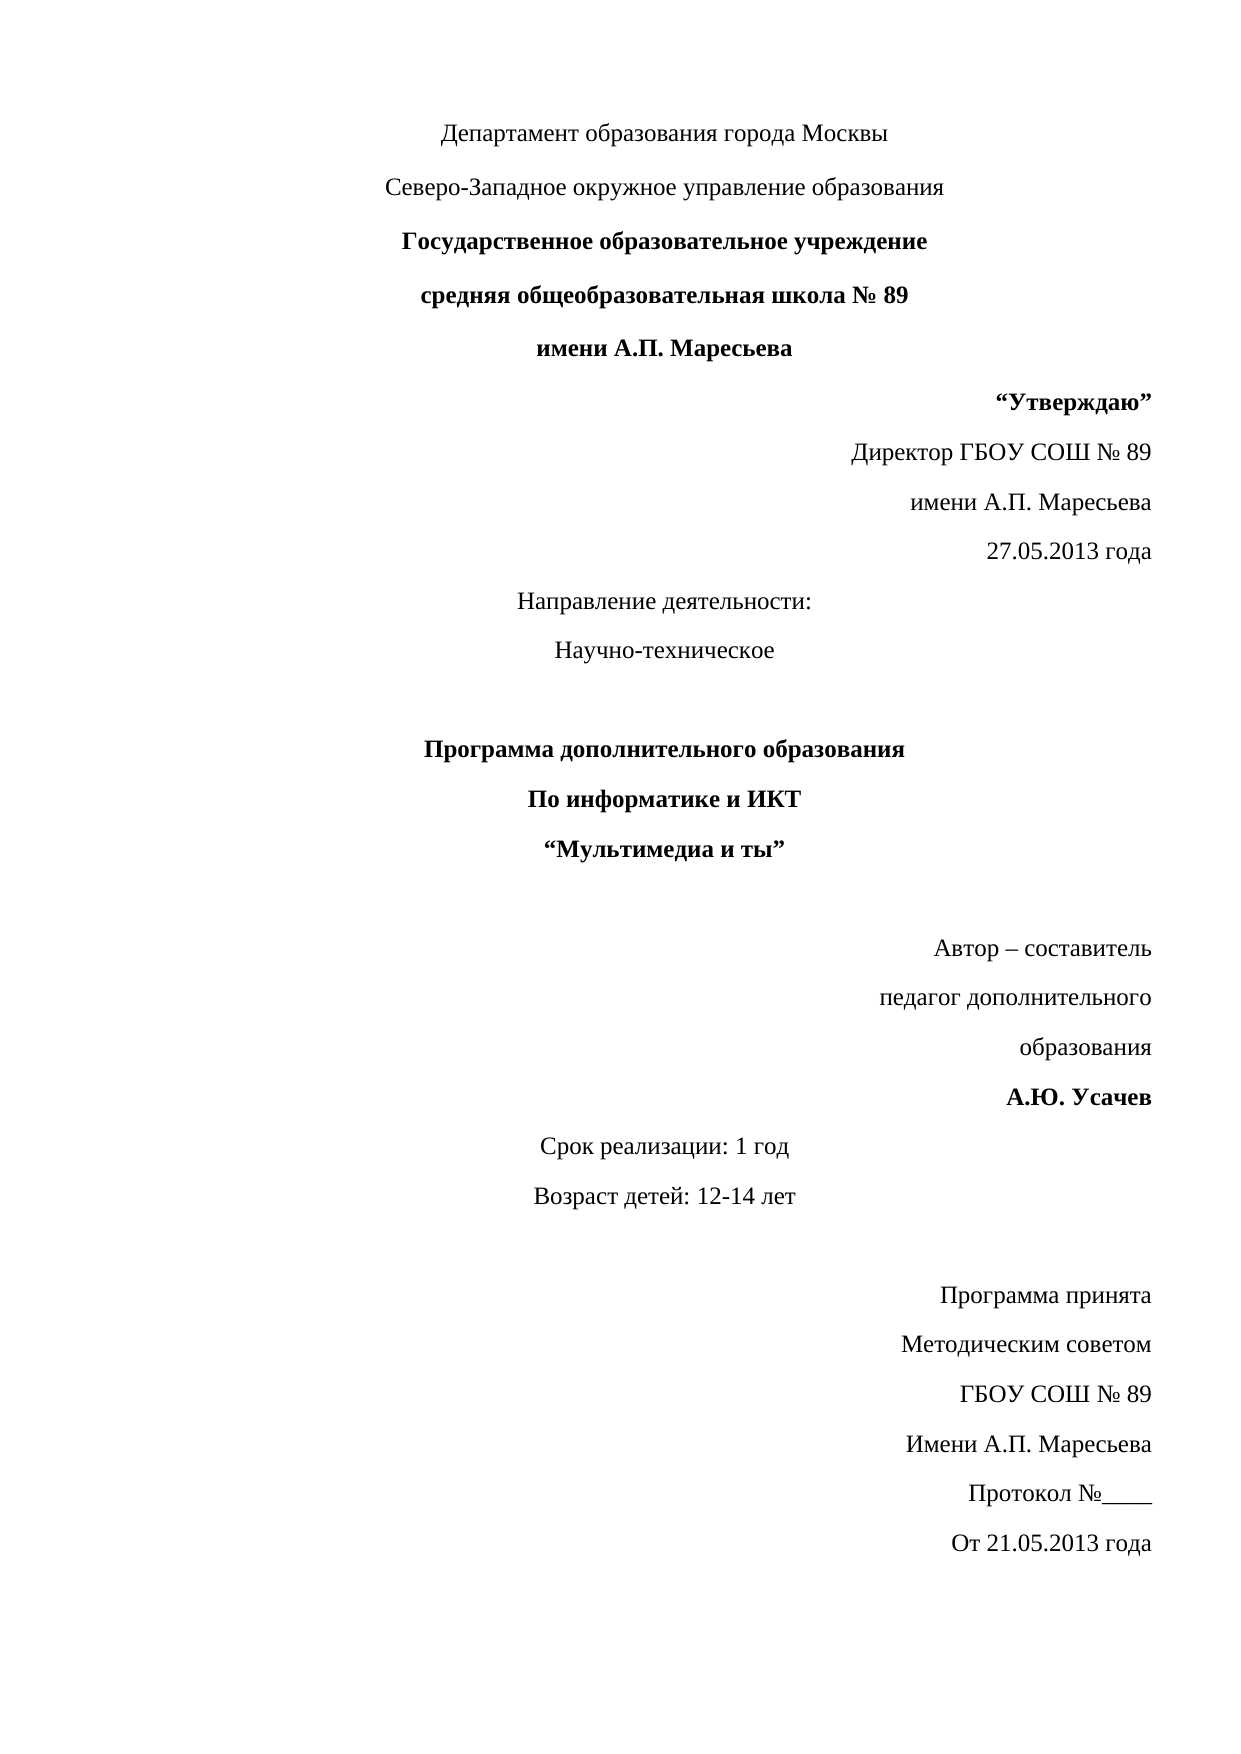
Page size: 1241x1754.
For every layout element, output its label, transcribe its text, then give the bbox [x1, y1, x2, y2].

text “Утверждаю” [177, 387, 1152, 416]
text Направление деятельности: [177, 586, 1152, 614]
text педагог дополнительного [177, 982, 1152, 1011]
text Имени А.П. Маресьева [177, 1429, 1152, 1457]
text От 21.05.2013 года [177, 1528, 1152, 1557]
text Методическим советом [177, 1329, 1152, 1358]
text Департамент образования города Москвы [177, 118, 1152, 147]
text Научно-техническое [177, 635, 1152, 664]
text Протокол №____ [177, 1478, 1152, 1507]
text средняя общеобразовательная школа № 89 [177, 280, 1152, 308]
text 27.05.2013 года [177, 536, 1152, 565]
text Директор ГБОУ СОШ № 89 [177, 437, 1152, 466]
text Возраст детей: 12-14 лет [177, 1181, 1152, 1209]
text ГБОУ СОШ № 89 [177, 1379, 1152, 1408]
text имени А.П. Маресьева [177, 487, 1152, 515]
text образования [177, 1032, 1152, 1061]
text По информатике и ИКТ [177, 784, 1152, 813]
text Автор – составитель [177, 933, 1152, 962]
text Государственное образовательное учреждение [177, 226, 1152, 254]
text Программа принята [177, 1280, 1152, 1309]
text А.Ю. Усачев [177, 1082, 1152, 1110]
text Программа дополнительного образования [177, 734, 1152, 763]
text “Мультимедиа и ты” [177, 834, 1152, 862]
text Срок реализации: 1 год [177, 1131, 1152, 1160]
text имени А.П. Маресьева [177, 333, 1152, 362]
text Северо-Западное окружное управление образования [177, 172, 1152, 201]
